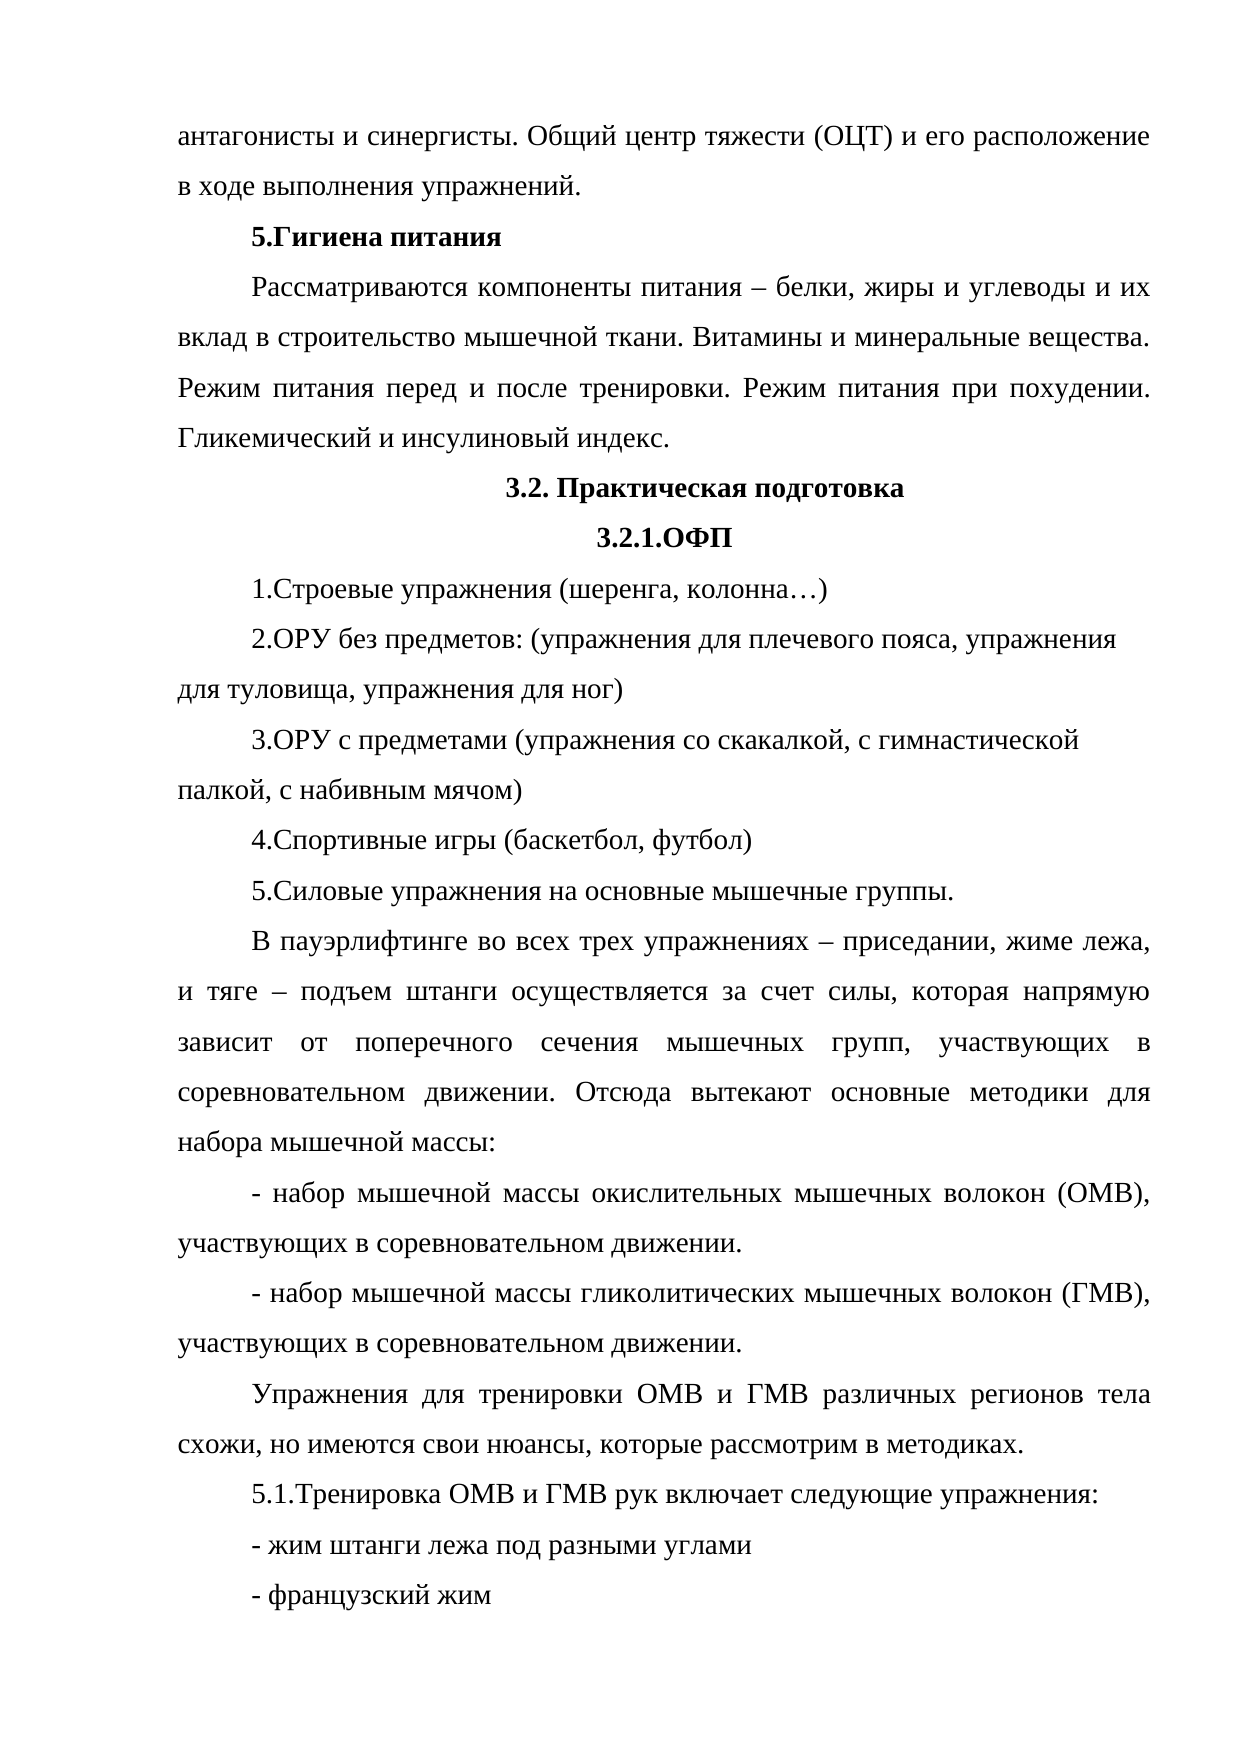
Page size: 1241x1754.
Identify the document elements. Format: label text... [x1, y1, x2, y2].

text Рассматриваются компоненты питания – белки, жиры и углеводы и их вклад в строительство мышечной ткани. Витамины и минеральные вещества. Режим питания перед и после тренировки. Режим питания при похудении. Гликемический и инсулиновый индекс. [177, 269, 1152, 453]
text 5.Силовые упражнения на основные мышечные группы. [177, 873, 1152, 906]
text 4.Спортивные игры (баскетбол, футбол) [177, 822, 1152, 856]
text - набор мышечной массы окислительных мышечных волокон (ОМВ), участвующих в соревновательном движении. [177, 1175, 1152, 1258]
text 3.2.1.Офп [177, 521, 1152, 554]
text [177, 118, 1152, 202]
text - набор мышечной массы гликолитических мышечных волокон (ГМВ), участвующих в соревновательном движении. [177, 1275, 1152, 1359]
text - французский жим [177, 1577, 1152, 1611]
text Упражнения для тренировки ОМВ и ГМВ различных регионов тела схожи, но имеются свои нюансы, которые рассмотрим в методиках. [177, 1376, 1152, 1460]
text 3.2. Практическая подготовка [177, 470, 1152, 504]
text - жим штанги лежа под разными углами [177, 1527, 1152, 1560]
text 5.Гигиена питания [177, 219, 1152, 252]
text 3.ОРУ с предметами (упражнения со скакалкой, с гимнастической палкой, с набивным мячом) [177, 722, 1152, 806]
text 1.Строевые упражнения (шеренга, колонна…) [177, 571, 1152, 604]
text 5.1.Тренировка ОМВ и ГМВ рук включает следующие упражнения: [177, 1477, 1152, 1510]
text 2.ОРУ без предметов: (упражнения для плечевого пояса, упражнения для туловища, упражнения для ног) [177, 621, 1152, 705]
text В пауэрлифтинге во всех трех упражнениях – приседании, жиме лежа, и тяге – подъем штанги осуществляется за счет силы, которая напрямую зависит от поперечного сечения мышечных групп, участвующих в соревновательном движении. Отсюда вытекают основные методики для набора мышечной массы: [177, 923, 1152, 1158]
